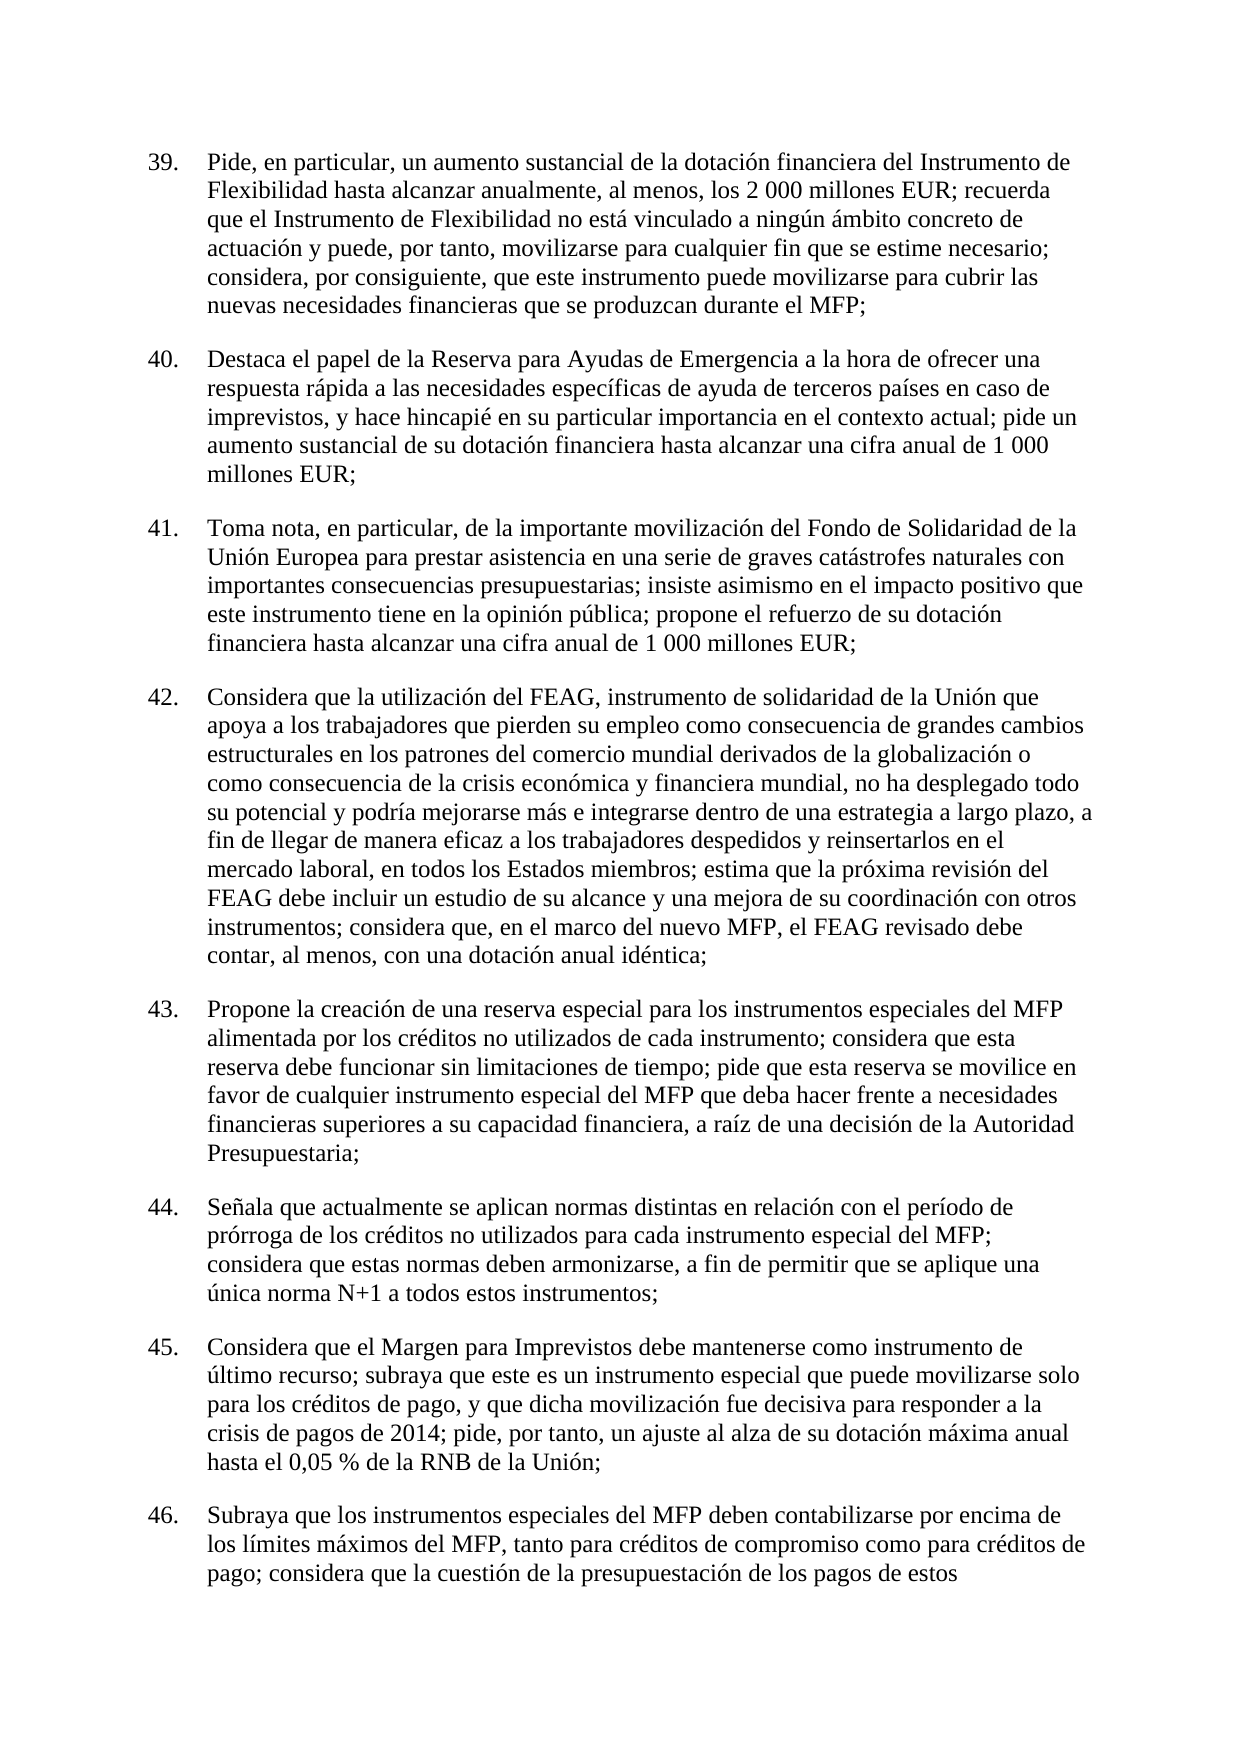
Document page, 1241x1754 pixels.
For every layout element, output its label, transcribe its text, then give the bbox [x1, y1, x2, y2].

text 39. Pide, en particular, un aumento sustancial de la dotación financiera del Instrumento de Flexibilidad hasta alcanzar anualmente, al menos, los 2 000 millones EUR; recuerda que el Instrumento de Flexibilidad no está vinculado a ningún ámbito concreto de actuación y puede, por tanto, movilizarse para cualquier fin que se estime necesario; considera, por consiguiente, que este instrumento puede movilizarse para cubrir las nuevas necesidades financieras que se produzcan durante el MFP; [148, 147, 1092, 319]
text 40. Destaca el papel de la Reserva para Ayudas de Emergencia a la hora de ofrecer una respuesta rápida a las necesidades específicas de ayuda de terceros países en caso de imprevistos, y hace hincapié en su particular importancia en el contexto actual; pide un aumento sustancial de su dotación financiera hasta alcanzar una cifra anual de 1 000 millones EUR; [148, 344, 1092, 488]
text 44. Señala que actualmente se aplican normas distintas en relación con el período de prórroga de los créditos no utilizados para cada instrumento especial del MFP; considera que estas normas deben armonizarse, a fin de permitir que se aplique una única norma N+1 a todos estos instrumentos; [148, 1192, 1092, 1307]
text 45. Considera que el Margen para Imprevistos debe mantenerse como instrumento de último recurso; subraya que este es un instrumento especial que puede movilizarse solo para los créditos de pago, y que dicha movilización fue decisiva para responder a la crisis de pagos de 2014; pide, por tanto, un ajuste al alza de su dotación máxima anual hasta el 0,05 % de la RNB de la Unión; [148, 1332, 1092, 1476]
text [148, 1501, 1092, 1587]
text 43. Propone la creación de una reserva especial para los instrumentos especiales del MFP alimentada por los créditos no utilizados de cada instrumento; considera que esta reserva debe funcionar sin limitaciones de tiempo; pide que esta reserva se movilice en favor de cualquier instrumento especial del MFP que deba hacer frente a necesidades financieras superiores a su capacidad financiera, a raíz de una decisión de la Autoridad Presupuestaria; [148, 994, 1092, 1167]
text 41. Toma nota, en particular, de la importante movilización del Fondo de Solidaridad de la Unión Europea para prestar asistencia en una serie de graves catástrofes naturales con importantes consecuencias presupuestarias; insiste asimismo en el impacto positivo que este instrumento tiene en la opinión pública; propone el refuerzo de su dotación financiera hasta alcanzar una cifra anual de 1 000 millones EUR; [148, 513, 1092, 657]
text 42. Considera que la utilización del FEAG, instrumento de solidaridad de la Unión que apoya a los trabajadores que pierden su empleo como consecuencia de grandes cambios estructurales en los patrones del comercio mundial derivados de la globalización o como consecuencia de la crisis económica y financiera mundial, no ha desplegado todo su potencial y podría mejorarse más e integrarse dentro de una estrategia a largo plazo, a fin de llegar de manera eficaz a los trabajadores despedidos y reinsertarlos en el mercado laboral, en todos los Estados miembros; estima que la próxima revisión del FEAG debe incluir un estudio de su alcance y una mejora de su coordinación con otros instrumentos; considera que, en el marco del nuevo MFP, el FEAG revisado debe contar, al menos, con una dotación anual idéntica; [148, 682, 1092, 969]
